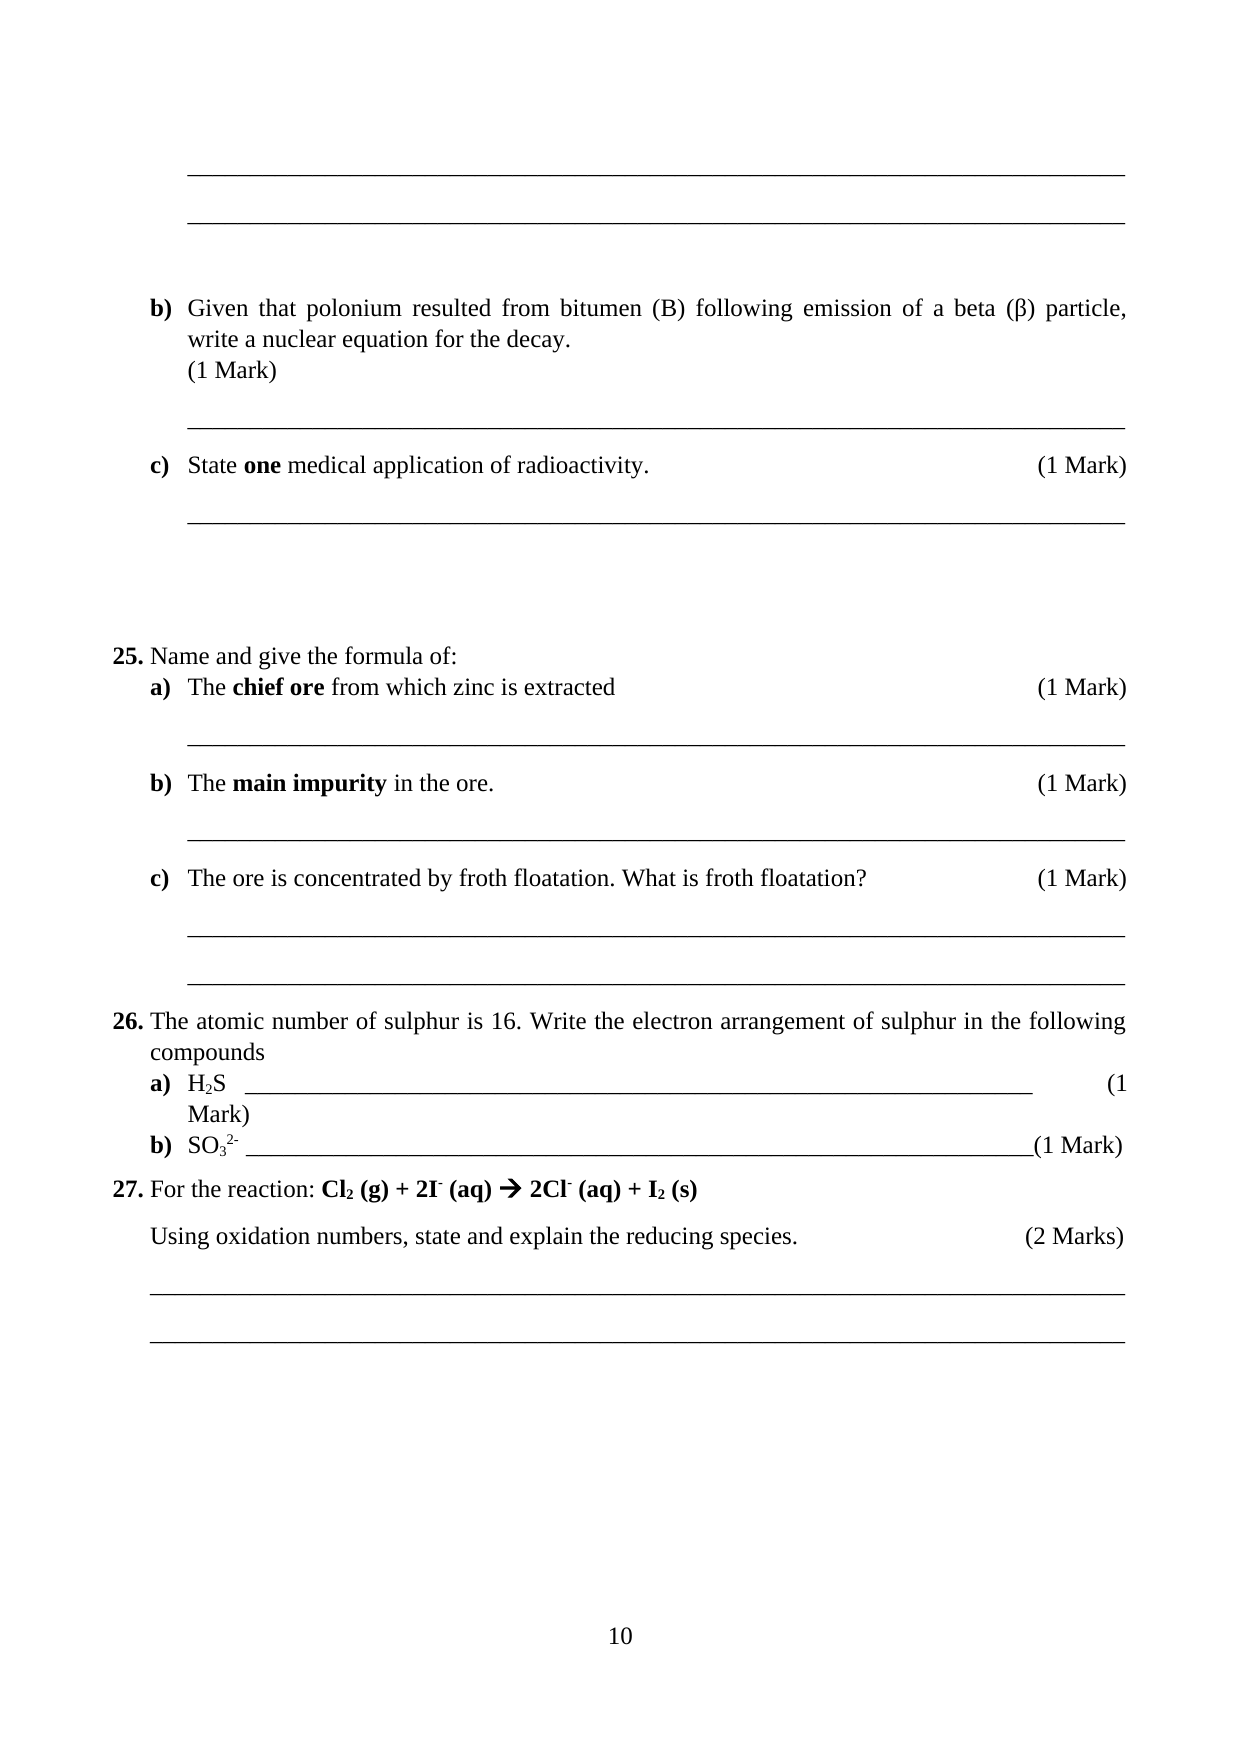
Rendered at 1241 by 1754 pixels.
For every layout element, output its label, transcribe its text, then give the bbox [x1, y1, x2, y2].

text ___________________________________________________________________________ [187, 150, 1128, 179]
list The atomic number of sulphur is 16. Write the electron arrangement of sulphur in the following compounds [112, 1006, 1128, 1066]
list State one medical application of radioactivity. (1 Mark) [150, 451, 1128, 479]
text ___________________________________________________________________________ [187, 720, 1128, 749]
text Using oxidation numbers, state and explain the reducing species. (2 Marks) [150, 1221, 1128, 1250]
text ___________________________________________________________________________ [187, 498, 1128, 527]
text ___________________________________________________________________________ [187, 403, 1128, 432]
text ______________________________________________________________________________ [150, 1317, 1128, 1346]
list The main impurity in the ore. (1 Mark) [150, 768, 1128, 797]
text ______________________________________________________________________________ [150, 1269, 1128, 1298]
list SO32- _______________________________________________________________(1 Mark) [150, 1131, 1128, 1159]
text ___________________________________________________________________________ [112, 959, 1128, 987]
text ___________________________________________________________________________ [187, 816, 1128, 844]
text ___________________________________________________________________________ [187, 911, 1128, 940]
text ___________________________________________________________________________ [187, 198, 1128, 226]
list H2S _______________________________________________________________ (1 Mark) [150, 1068, 1128, 1128]
list The ore is concentrated by froth floatation. What is froth floatation? (1 Mark) [150, 863, 1128, 892]
list Given that polonium resulted from bitumen (B) following emission of a beta (β) particle, write a nuclear equation for the decay. (1 Mark) [150, 293, 1128, 384]
list For the reaction: Cl2 (g) + 2I- (aq) 2Cl- (aq) + I2 (s) [112, 1174, 1128, 1202]
list The chief ore from which zinc is extracted (1 Mark) [150, 672, 1128, 701]
list Name and give the formula of: [112, 641, 1128, 670]
